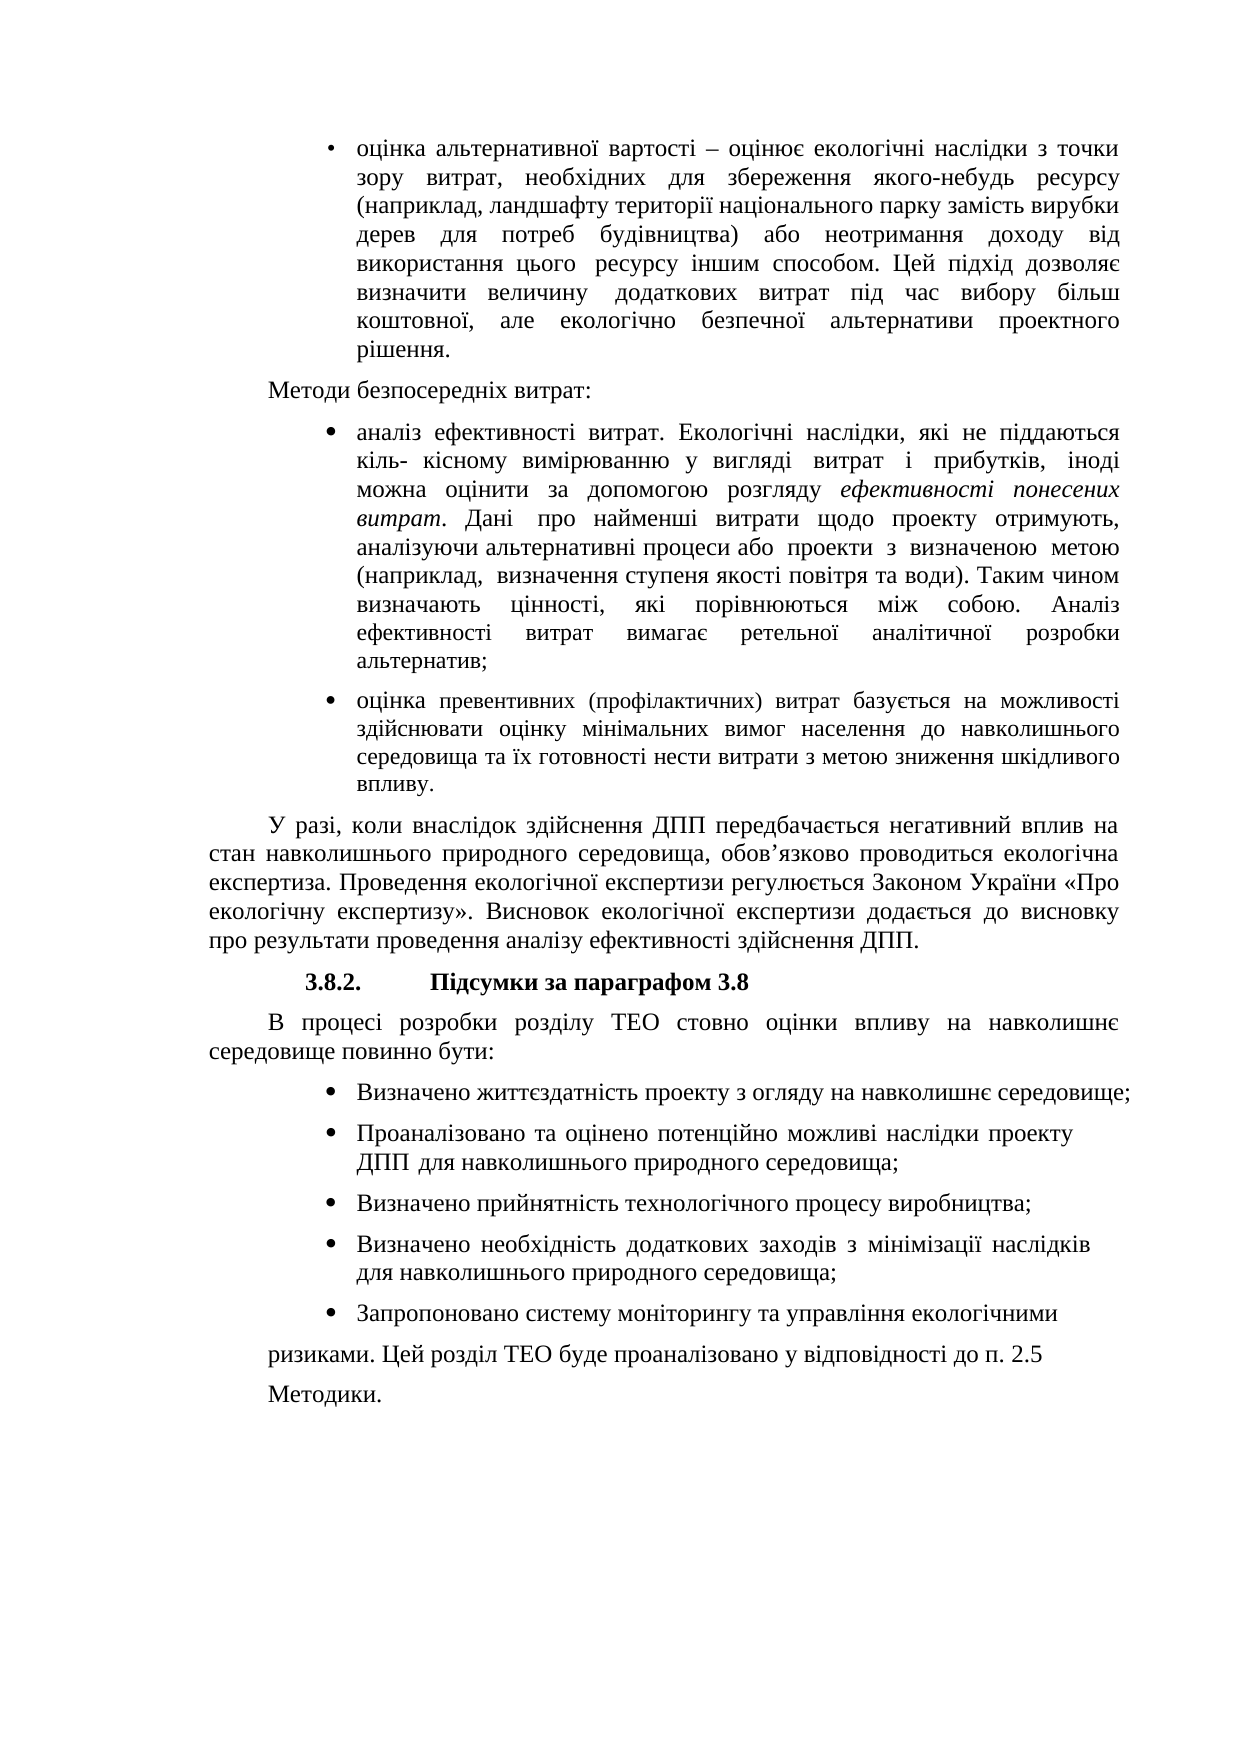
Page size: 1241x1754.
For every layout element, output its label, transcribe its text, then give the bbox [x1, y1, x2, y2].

text В процесі розробки розділу ТЕО стовно оцінки впливу на навколишнє середовище повинно бути: [209, 1007, 1119, 1065]
list Запропоновано систему моніторингу та управління екологічними ризиками. Цей розділ ТЕО буде проаналізовано у відповідності до п. 2.5 Методики. [268, 1298, 1108, 1408]
list Проаналізовано та оцінено потенційно можливі наслідки проекту ДПП для навколишнього природного середовища; [327, 1119, 1119, 1175]
subtitle Підсумки за параграфом 3.8 [305, 967, 1152, 995]
list аналіз ефективності витрат. Екологічні наслідки, які не піддаються кіль- кісному вимірюванню у вигляді витрат і прибутків, іноді можна оцінити за допомогою розгляду ефективності понесених витрат. Дані про найменші витрати щодо проекту отримують, аналізуючи альтернативні процеси або проекти з визначеною метою (наприклад, визначення ступеня якості повітря та води). Таким чином визначають цінності, які порівнюються між собою. Аналіз ефективності витрат вимагає ретельної аналітичної розробки альтернатив; [327, 417, 1120, 673]
list Визначено прийнятність технологічного процесу виробництва; [326, 1188, 1152, 1217]
list оцінка превентивних (профілактичних) витрат базується на можливості здійснювати оцінку мінімальних вимог населення до навколишнього середовища та їх готовності нести витрати з метою зниження шкідливого впливу. [327, 686, 1120, 797]
list Визначено необхідність додаткових заходів з мінімізації наслідків для навколишнього природного середовища; [327, 1229, 1120, 1286]
list оцінка альтернативної вартості – оцінює екологічні наслідки з точки зору витрат, необхідних для збереження якого-небудь ресурсу (наприклад, ландшафту території національного парку замість вирубки дерев для потреб будівництва) або неотримання доходу від використання цього ресурсу іншим способом. Цей підхід дозволяє визначити величину додаткових витрат під час вибору більш коштовної, але екологічно безпечної альтернативи проектного рішення. [327, 133, 1120, 363]
text Методи безпосередніх витрат: [268, 375, 1152, 404]
text У разі, коли внаслідок здійснення ДПП передбачається негативний вплив на стан навколишнього природного середовища, обов’язково проводиться екологічна експертиза. Проведення екологічної експертизи регулюється Законом України «Про екологічну експертизу». Висновок екологічної експертизи додається до висновку про результати проведення аналізу ефективності здійснення ДПП. [209, 810, 1119, 953]
list Визначено життєздатність проекту з огляду на навколишнє середовище; [326, 1077, 1152, 1106]
